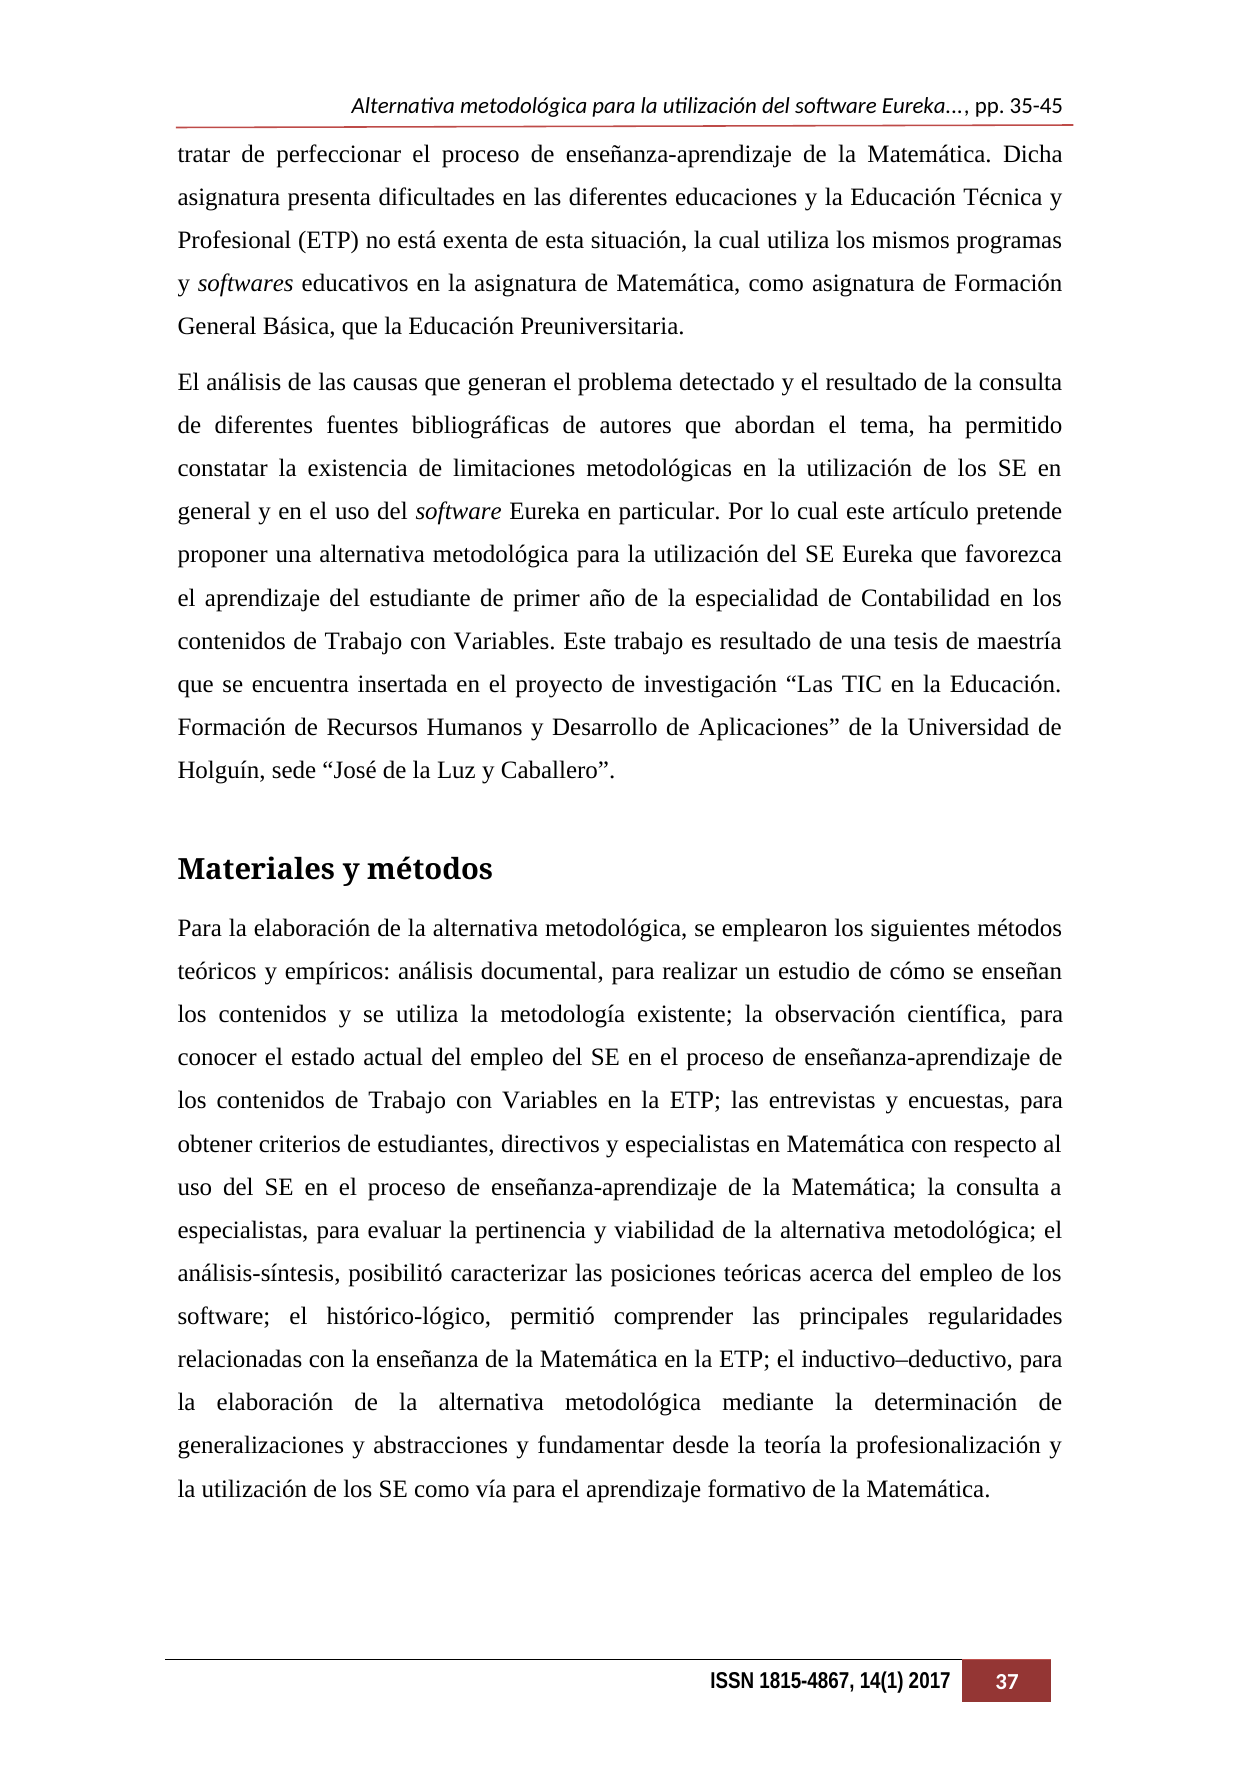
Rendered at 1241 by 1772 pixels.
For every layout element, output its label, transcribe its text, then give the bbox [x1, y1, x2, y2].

text Para la elaboración de la alternativa metodológica, se emplearon los siguientes métodos teóricos y empíricos: análisis documental, para realizar un estudio de cómo se enseñan los contenidos y se utiliza la metodología existente; la observación científica, para conocer el estado actual del empleo del SE en el proceso de enseñanza-aprendizaje de los contenidos de Trabajo con Variables en la ETP; las entrevistas y encuestas, para obtener criterios de estudiantes, directivos y especialistas en Matemática con respecto al uso del SE en el proceso de enseñanza-aprendizaje de la Matemática; la consulta a especialistas, para evaluar la pertinencia y viabilidad de la alternativa metodológica; el análisis-síntesis, posibilitó caracterizar las posiciones teóricas acerca del empleo de los software; el histórico-lógico, permitió comprender las principales regularidades relacionadas con la enseñanza de la Matemática en la ETP; el inductivo–deductivo, para la elaboración de la alternativa metodológica mediante la determinación de generalizaciones y abstracciones y fundamentar desde la teoría la profesionalización y la utilización de los SE como vía para el aprendizaje formativo de la Matemática. [177, 913, 1063, 1502]
text El análisis de las causas que generan el problema detectado y el resultado de la consulta de diferentes fuentes bibliográficas de autores que abordan el tema, ha permitido constatar la existencia de limitaciones metodológicas en la utilización de los SE en general y en el uso del software Eureka en particular. Por lo cual este artículo pretende proponer una alternativa metodológica para la utilización del SE Eureka que favorezca el aprendizaje del estudiante de primer año de la especialidad de Contabilidad en los contenidos de Trabajo con Variables. Este trabajo es resultado de una tesis de maestría que se encuentra insertada en el proyecto de investigación “Las TIC en la Educación. Formación de Recursos Humanos y Desarrollo de Aplicaciones” de la Universidad de Holguín, sede “José de la Luz y Caballero”. [177, 367, 1063, 784]
text Materiales y métodos [177, 848, 1063, 888]
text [177, 139, 1063, 340]
